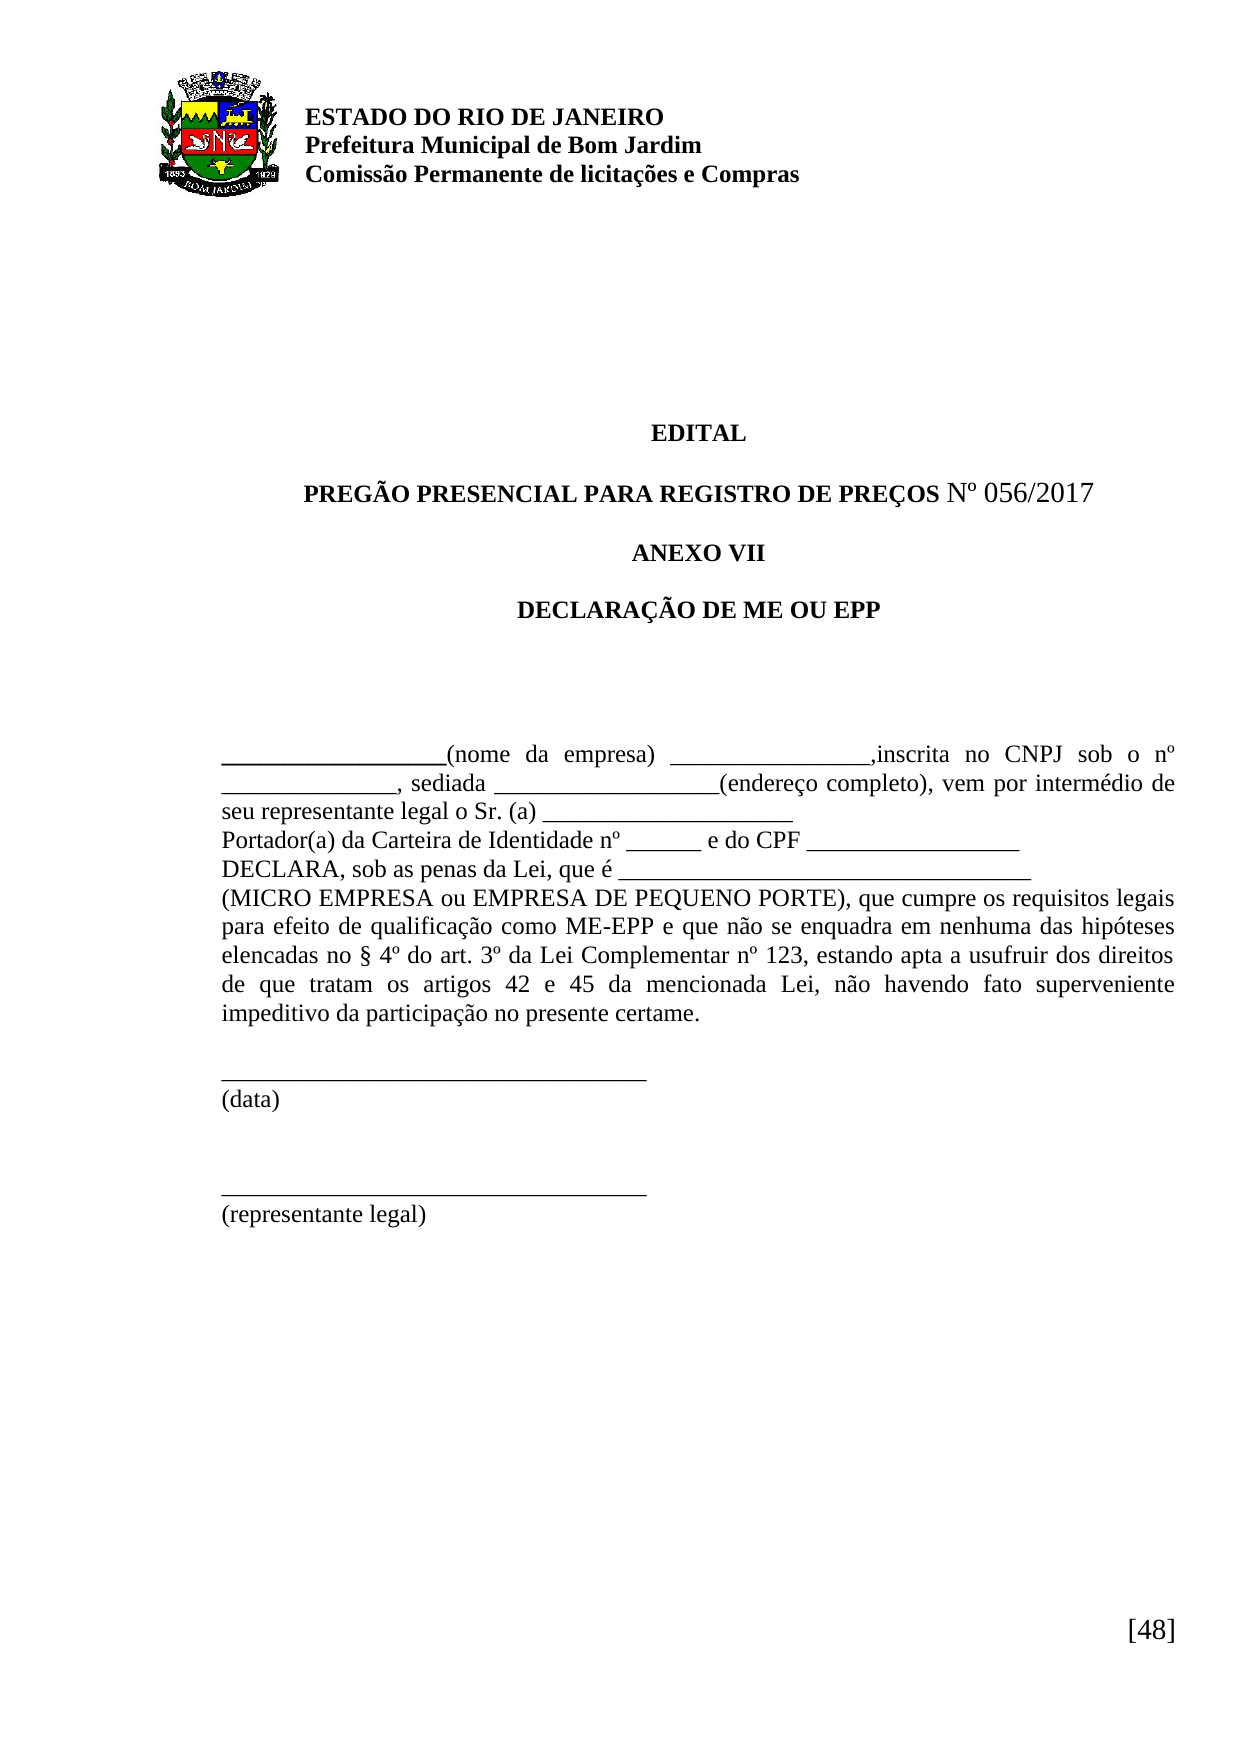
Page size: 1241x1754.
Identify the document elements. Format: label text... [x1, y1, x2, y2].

text __________________________________ [221, 1170, 1176, 1199]
text EDITAL [221, 418, 1176, 447]
text (data) [221, 1084, 1176, 1113]
text Portador(a) da Carteira de Identidade nº ______ e do CPF _________________ [221, 825, 1176, 854]
text DECLARA, sob as penas da Lei, que é _________________________________ [221, 854, 1176, 883]
text (representante legal) [221, 1199, 1176, 1228]
text __________________________________ [221, 1055, 1176, 1084]
text (MICRO EMPRESA ou EMPRESA DE PEQUENO PORTE), que cumpre os requisitos legais para efeito de qualificação como ME-EPP e que não se enquadra em nenhuma das hipóteses elencadas no § 4º do art. 3º da Lei Complementar nº 123, estando apta a usufruir dos direitos de que tratam os artigos 42 e 45 da mencionada Lei, não havendo fato superveniente impeditivo da participação no presente certame. [221, 883, 1176, 1026]
text PREGÃO PRESENCIAL PARA REGISTRO DE PREÇOS Nº 056/2017 [221, 475, 1176, 509]
text ANEXO VII [221, 538, 1176, 566]
picture [155, 68, 281, 199]
text __________________(nome da empresa) ________________,inscrita no CNPJ sob o nº ______________, sediada __________________(endereço completo), vem por intermédio de seu representante legal o Sr. (a) ____________________ [221, 739, 1176, 825]
text DECLARAÇÃO DE ME OU EPP [221, 595, 1176, 624]
